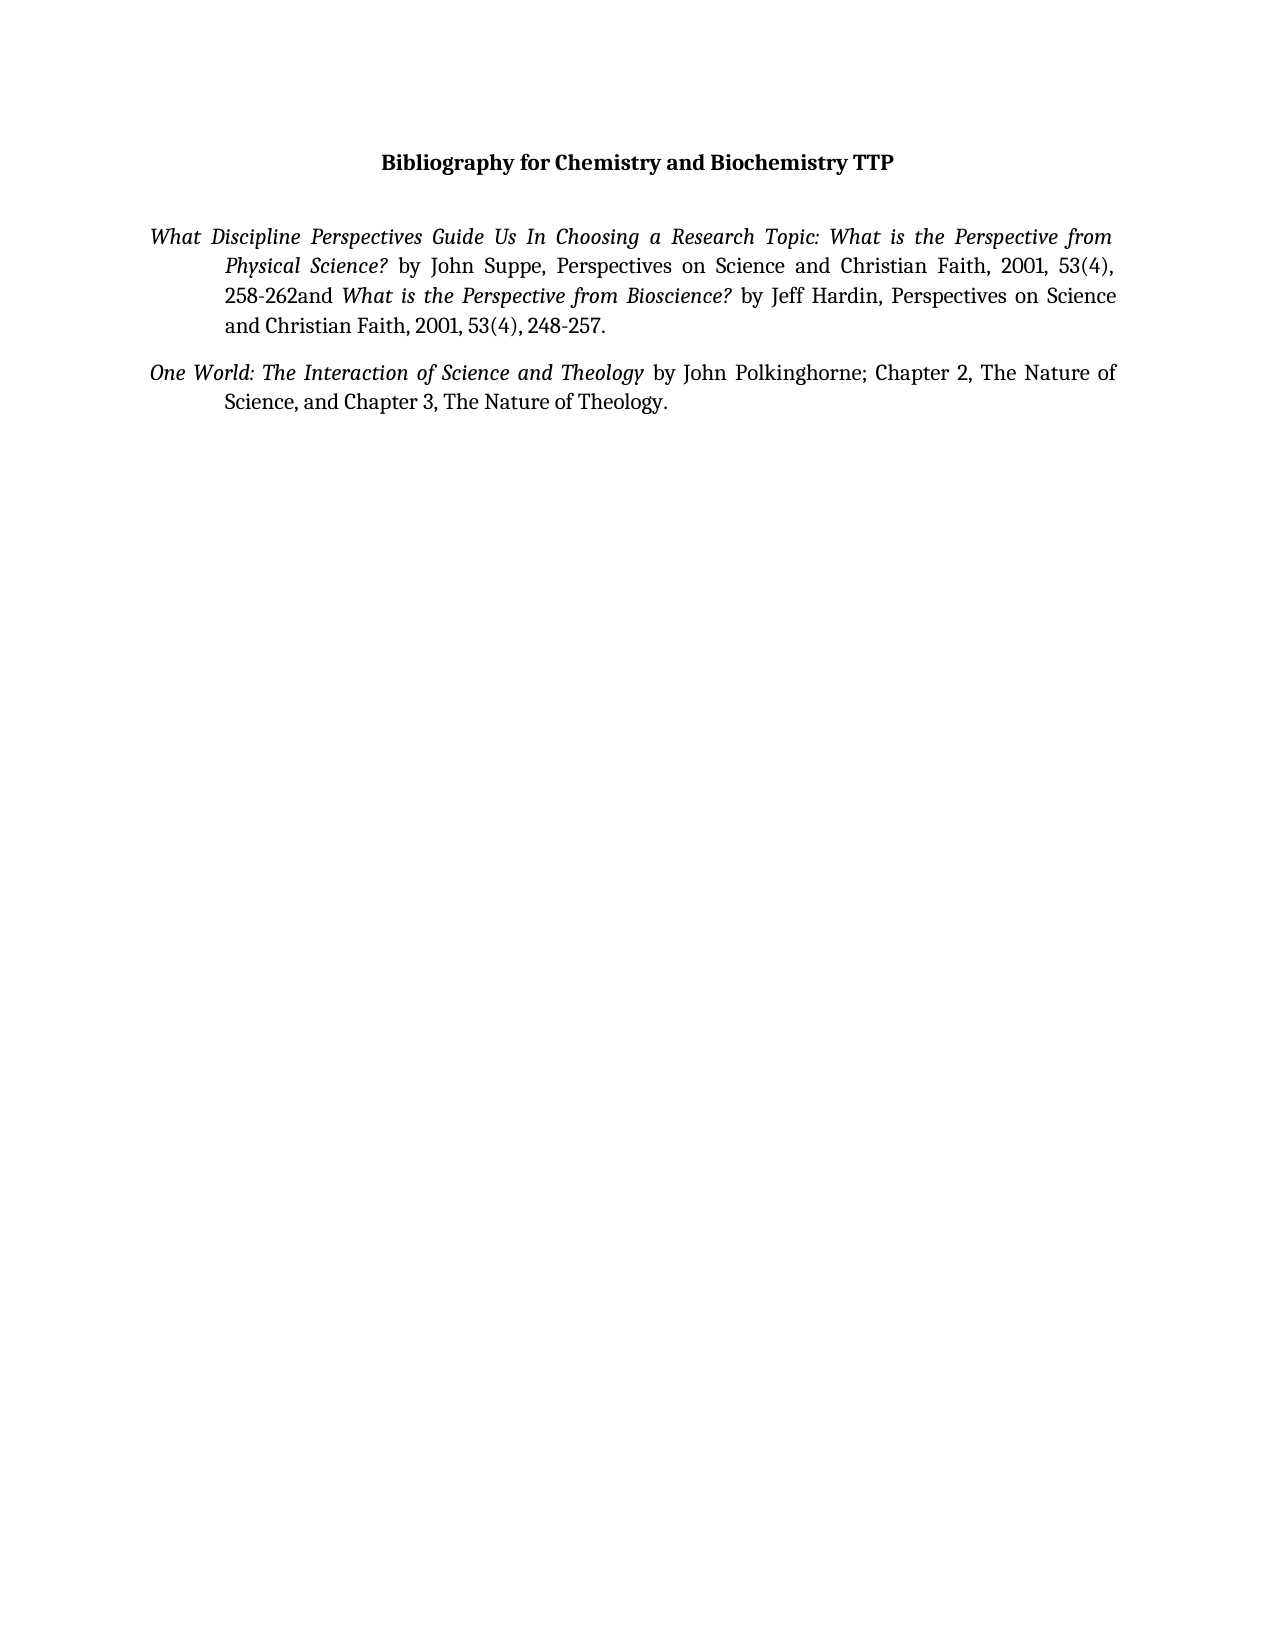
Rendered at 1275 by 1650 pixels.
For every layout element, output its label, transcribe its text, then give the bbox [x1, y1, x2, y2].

text One World: The Interaction of Science and Theology by John Polkinghorne; Chapter 2, The Nature of Science, and Chapter 3, The Nature of Theology. [150, 359, 1125, 416]
text What Discipline Perspectives Guide Us In Choosing a Research Topic: What is the Perspective from Physical Science? by John Suppe, Perspectives on Science and Christian Faith, 2001, 53(4), 258-262and What is the Perspective from Bioscience? by Jeff Hardin, Perspectives on Science and Christian Faith, 2001, 53(4), 248-257. [150, 223, 1125, 341]
text Bibliography for Chemistry and Biochemistry TTP [150, 150, 1125, 176]
